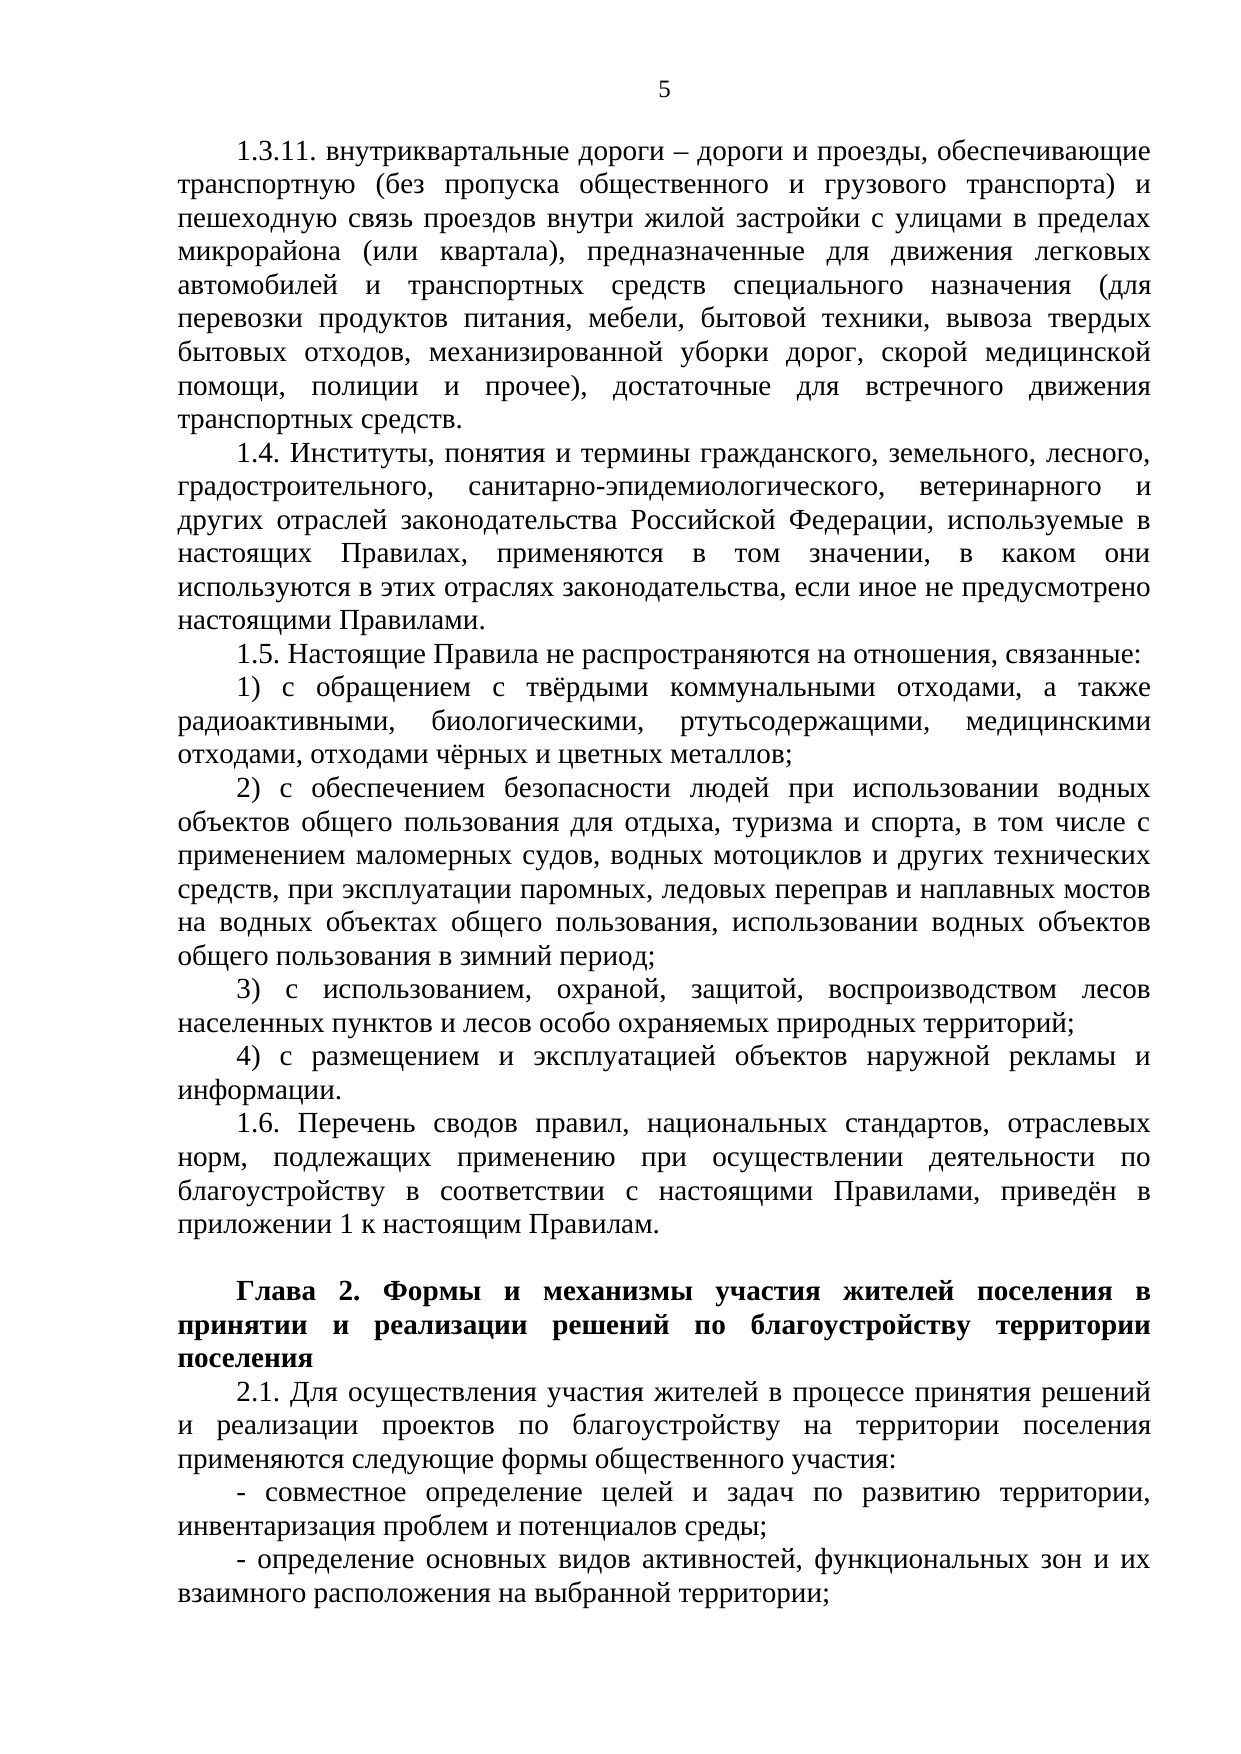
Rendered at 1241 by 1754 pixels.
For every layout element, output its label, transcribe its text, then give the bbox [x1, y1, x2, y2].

text 1.5. Настоящие Правила не распространяются на отношения, связанные: [177, 636, 1152, 669]
text 1.3.11. внутриквартальные дороги – дороги и проезды, обеспечивающие транспортную (без пропуска общественного и грузового транспорта) и пешеходную связь проездов внутри жилой застройки с улицами в пределах микрорайона (или квартала), предназначенные для движения легковых автомобилей и транспортных средств специального назначения (для перевозки продуктов питания, мебели, бытовой техники, вывоза твердых бытовых отходов, механизированной уборки дорог, скорой медицинской помощи, полиции и прочее), достаточные для встречного движения транспортных средств. [177, 133, 1152, 435]
text 1.4. Институты, понятия и термины гражданского, земельного, лесного, градостроительного, санитарно-эпидемиологического, ветеринарного и других отраслей законодательства Российской Федерации, используемые в настоящих Правилах, применяются в том значении, в каком они используются в этих отраслях законодательства, если иное не предусмотрено настоящими Правилами. [177, 435, 1152, 636]
text 2) с обеспечением безопасности людей при использовании водных объектов общего пользования для отдыха, туризма и спорта, в том числе с применением маломерных судов, водных мотоциклов и других технических средств, при эксплуатации паромных, ледовых переправ и наплавных мостов на водных объектах общего пользования, использовании водных объектов общего пользования в зимний период; [177, 770, 1152, 971]
text 2.1. Для осуществления участия жителей в процессе принятия решений и реализации проектов по благоустройству на территории поселения применяются следующие формы общественного участия: [177, 1374, 1152, 1474]
text 1) с обращением с твёрдыми коммунальными отходами, а также радиоактивными, биологическими, ртутьсодержащими, медицинскими отходами, отходами чёрных и цветных металлов; [177, 669, 1152, 770]
text 3) с использованием, охраной, защитой, воспроизводством лесов населенных пунктов и лесов особо охраняемых природных территорий; [177, 971, 1152, 1038]
text - определение основных видов активностей, функциональных зон и их взаимного расположения на выбранной территории; [177, 1542, 1152, 1609]
text - совместное определение целей и задач по развитию территории, инвентаризация проблем и потенциалов среды; [177, 1474, 1152, 1542]
text 4) с размещением и эксплуатацией объектов наружной рекламы и информации. [177, 1038, 1152, 1106]
text 1.6. Перечень сводов правил, национальных стандартов, отраслевых норм, подлежащих применению при осуществлении деятельности по благоустройству в соответствии с настоящими Правилами, приведён в приложении 1 к настоящим Правилам. [177, 1106, 1152, 1240]
text Глава 2. Формы и механизмы участия жителей поселения в принятии и реализации решений по благоустройству территории поселения [177, 1273, 1152, 1374]
